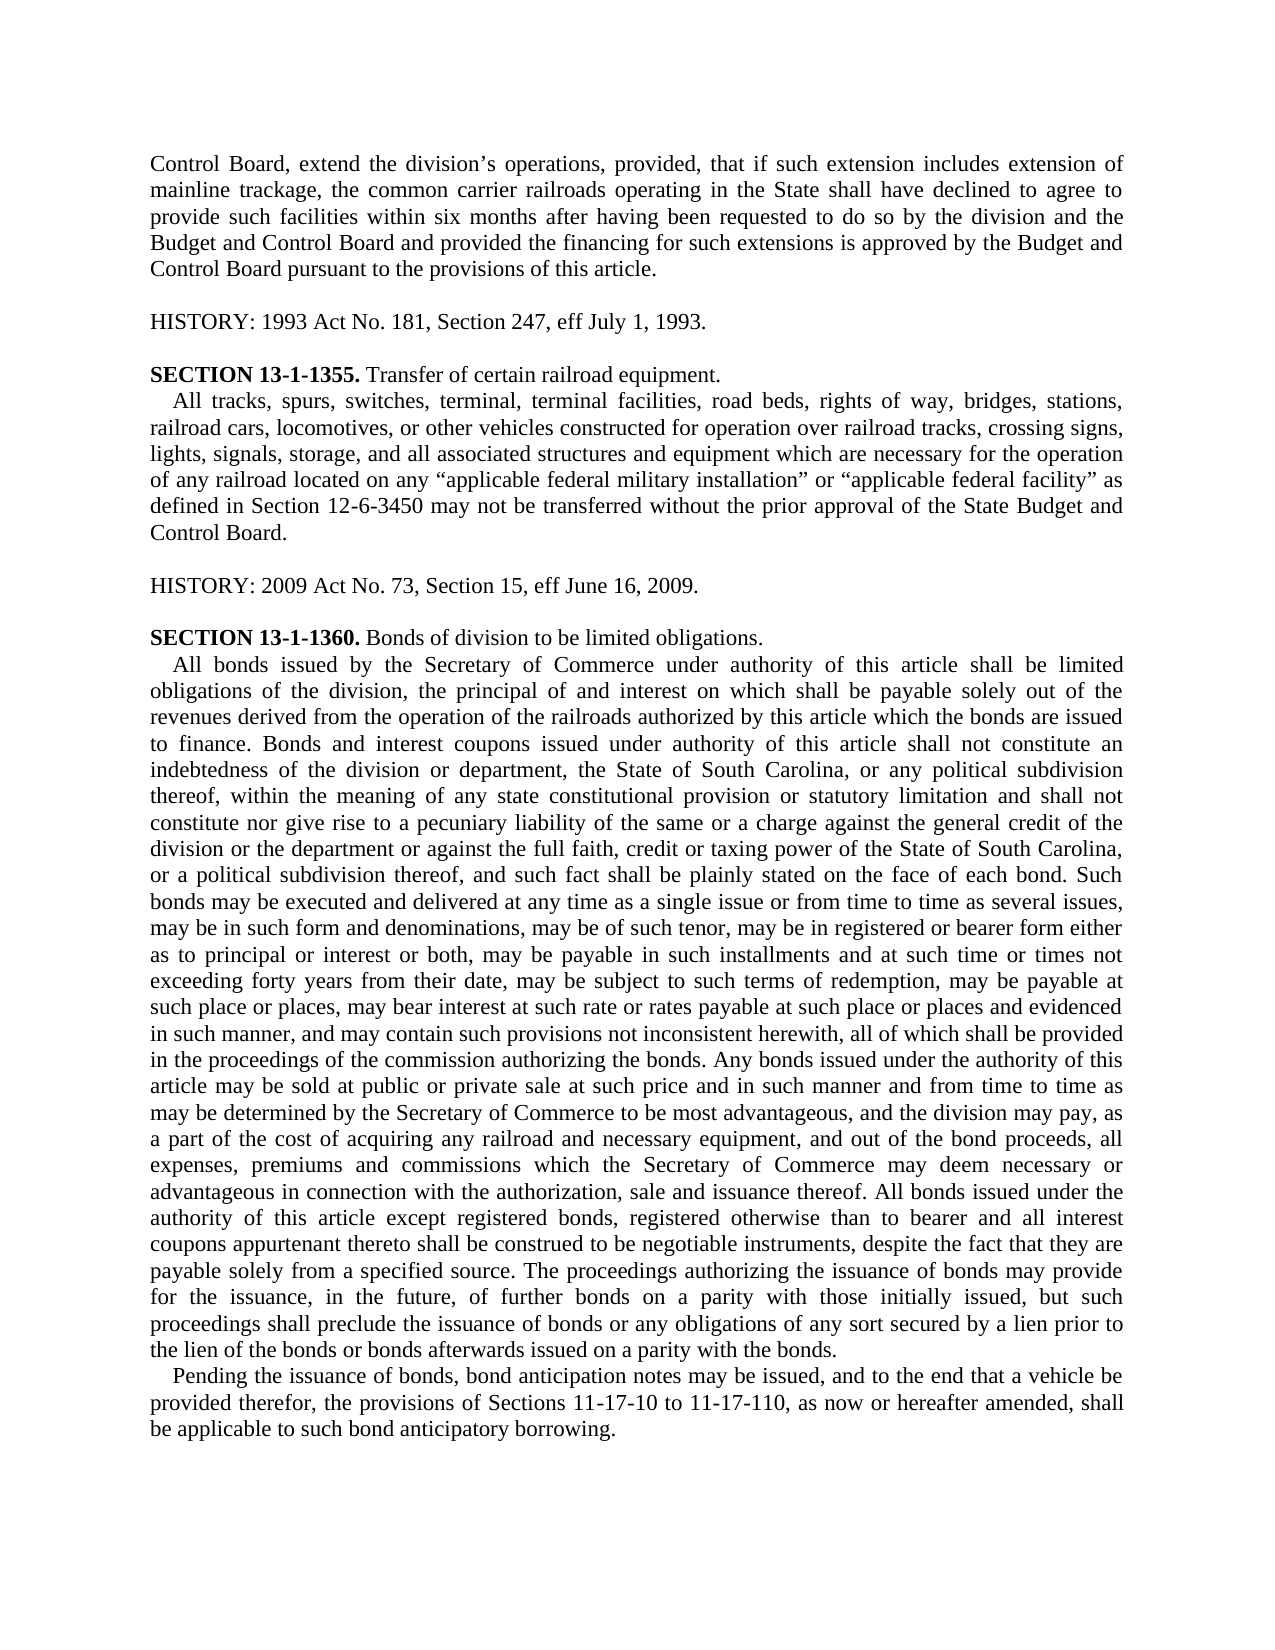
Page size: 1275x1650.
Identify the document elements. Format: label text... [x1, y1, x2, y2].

text Pending the issuance of bonds, bond anticipation notes may be issued, and to the end that a vehicle be provided therefor, the provisions of Sections 11-17-10 to 11-17-110, as now or hereafter amended, shall be applicable to such bond anticipatory borrowing. [150, 1362, 1125, 1441]
text All tracks, spurs, switches, terminal, terminal facilities, road beds, rights of way, bridges, stations, railroad cars, locomotives, or other vehicles constructed for operation over railroad tracks, crossing signs, lights, signals, storage, and all associated structures and equipment which are necessary for the operation of any railroad located on any “applicable federal military installation” or “applicable federal facility” as defined in Section 12-6-3450 may not be transferred without the prior approval of the State Budget and Control Board. [150, 387, 1125, 545]
text HISTORY: 2009 Act No. 73, Section 15, eff June 16, 2009. [150, 572, 1125, 598]
text SECTION 13-1-1355. Transfer of certain railroad equipment. [150, 361, 1125, 387]
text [150, 150, 1125, 282]
text SECTION 13-1-1360. Bonds of division to be limited obligations. [150, 624, 1125, 651]
text All bonds issued by the Secretary of Commerce under authority of this article shall be limited obligations of the division, the principal of and interest on which shall be payable solely out of the revenues derived from the operation of the railroads authorized by this article which the bonds are issued to finance. Bonds and interest coupons issued under authority of this article shall not constitute an indebtedness of the division or department, the State of South Carolina, or any political subdivision thereof, within the meaning of any state constitutional provision or statutory limitation and shall not constitute nor give rise to a pecuniary liability of the same or a charge against the general credit of the division or the department or against the full faith, credit or taxing power of the State of South Carolina, or a political subdivision thereof, and such fact shall be plainly stated on the face of each bond. Such bonds may be executed and delivered at any time as a single issue or from time to time as several issues, may be in such form and denominations, may be of such tenor, may be in registered or bearer form either as to principal or interest or both, may be payable in such installments and at such time or times not exceeding forty years from their date, may be subject to such terms of redemption, may be payable at such place or places, may bear interest at such rate or rates payable at such place or places and evidenced in such manner, and may contain such provisions not inconsistent herewith, all of which shall be provided in the proceedings of the commission authorizing the bonds. Any bonds issued under the authority of this article may be sold at public or private sale at such price and in such manner and from time to time as may be determined by the Secretary of Commerce to be most advantageous, and the division may pay, as a part of the cost of acquiring any railroad and necessary equipment, and out of the bond proceeds, all expenses, premiums and commissions which the Secretary of Commerce may deem necessary or advantageous in connection with the authorization, sale and issuance thereof. All bonds issued under the authority of this article except registered bonds, registered otherwise than to bearer and all interest coupons appurtenant thereto shall be construed to be negotiable instruments, despite the fact that they are payable solely from a specified source. The proceedings authorizing the issuance of bonds may provide for the issuance, in the future, of further bonds on a parity with those initially issued, but such proceedings shall preclude the issuance of bonds or any obligations of any sort secured by a lien prior to the lien of the bonds or bonds afterwards issued on a parity with the bonds. [150, 651, 1125, 1362]
text HISTORY: 1993 Act No. 181, Section 247, eff July 1, 1993. [150, 308, 1125, 334]
